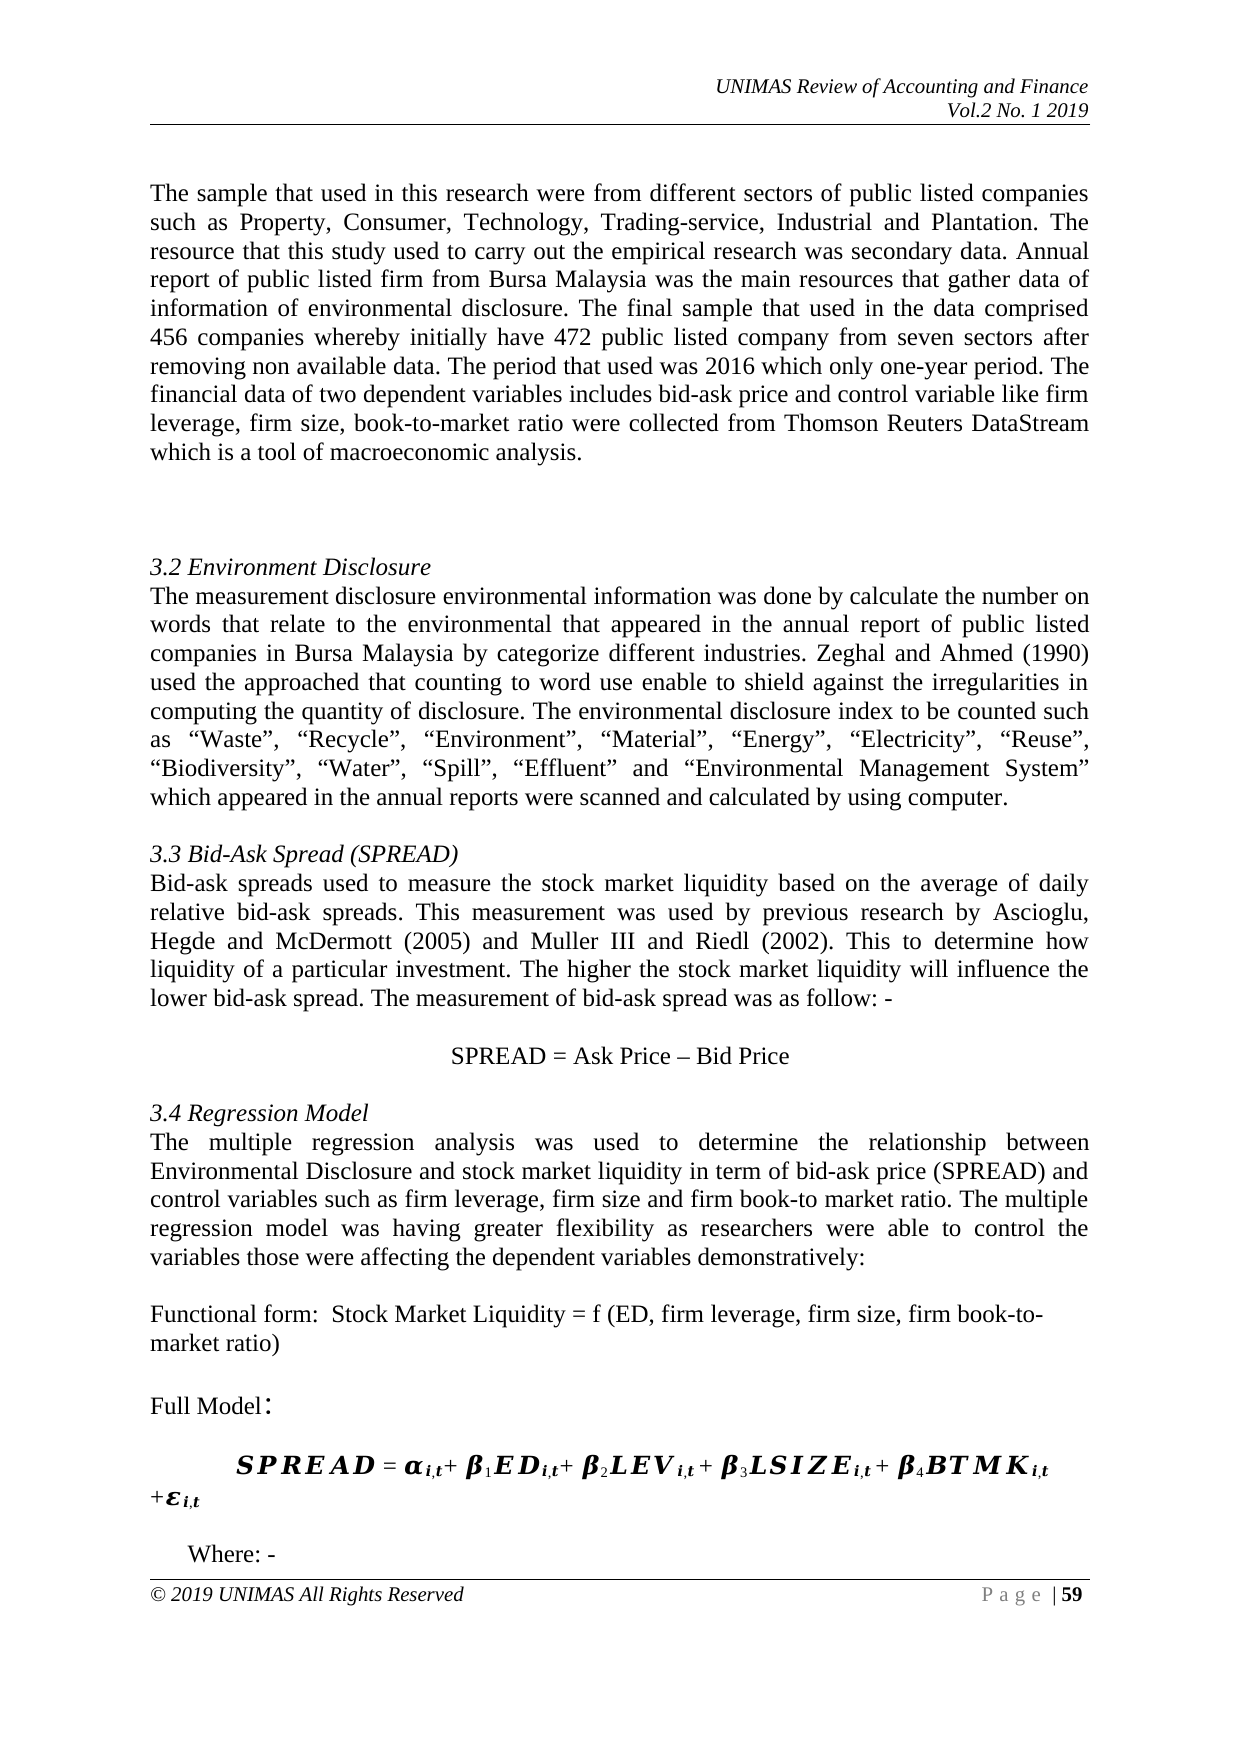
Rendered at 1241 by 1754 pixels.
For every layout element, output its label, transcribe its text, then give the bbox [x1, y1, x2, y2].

list SPREAD = Ask Price – Bid Price [150, 1041, 1090, 1069]
list Bid-ask spreads used to measure the stock market liquidity based on the average of daily relative bid-ask spreads. This measurement was used by previous research by Ascioglu, Hegde and McDermott (2005) and Muller III and Riedl (2002). This to determine how liquidity of a particular investment. The higher the stock market liquidity will influence the lower bid-ask spread. The measurement of bid-ask spread was as follow: - [150, 868, 1090, 1012]
list 𝑺𝑷𝑹𝑬𝑨𝑫 = 𝜶𝒊,𝒕+ 𝜷1𝑬𝑫𝒊,𝒕+ 𝜷2𝑳𝑬𝑽𝒊,𝒕 + 𝜷3𝑳𝑺𝑰𝒁𝑬𝒊,𝒕 + 𝜷4𝑩𝑻𝑴𝑲𝒊,𝒕 +𝜺𝒊,𝒕 [150, 1450, 1090, 1510]
list Regression Model [150, 1098, 1090, 1127]
list Full Model： [150, 1386, 1090, 1422]
list Functional form: Stock Market Liquidity = f (ED, firm leverage, firm size, firm book-to-market ratio) [150, 1299, 1090, 1357]
list Where: - [187, 1539, 1090, 1568]
list The measurement disclosure environmental information was done by calculate the number on words that relate to the environmental that appeared in the annual report of public listed companies in Bursa Malaysia by categorize different industries. Zeghal and Ahmed (1990) used the approached that counting to word use enable to shield against the irregularities in computing the quantity of disclosure. The environmental disclosure index to be counted such as “Waste”, “Recycle”, “Environment”, “Material”, “Energy”, “Electricity”, “Reuse”, “Biodiversity”, “Water”, “Spill”, “Effluent” and “Environmental Management System” which appeared in the annual reports were scanned and calculated by using computer. [150, 581, 1090, 811]
list The sample that used in this research were from different sectors of public listed companies such as Property, Consumer, Technology, Trading-service, Industrial and Plantation. The resource that this study used to carry out the empirical research was secondary data. Annual report of public listed firm from Bursa Malaysia was the main resources that gather data of information of environmental disclosure. The final sample that used in the data comprised 456 companies whereby initially have 472 public listed company from seven sectors after removing non available data. The period that used was 2016 which only one-year period. The financial data of two dependent variables includes bid-ask price and control variable like firm leverage, firm size, book-to-market ratio were collected from Thomson Reuters DataStream which is a tool of macroeconomic analysis. [150, 178, 1090, 466]
list The multiple regression analysis was used to determine the relationship between Environmental Disclosure and stock market liquidity in term of bid-ask price (SPREAD) and control variables such as firm leverage, firm size and firm book-to market ratio. The multiple regression model was having greater flexibility as researchers were able to control the variables those were affecting the dependent variables demonstratively: [150, 1127, 1090, 1271]
list Environment Disclosure [150, 552, 1090, 581]
list Bid-Ask Spread (SPREAD) [150, 839, 1090, 868]
